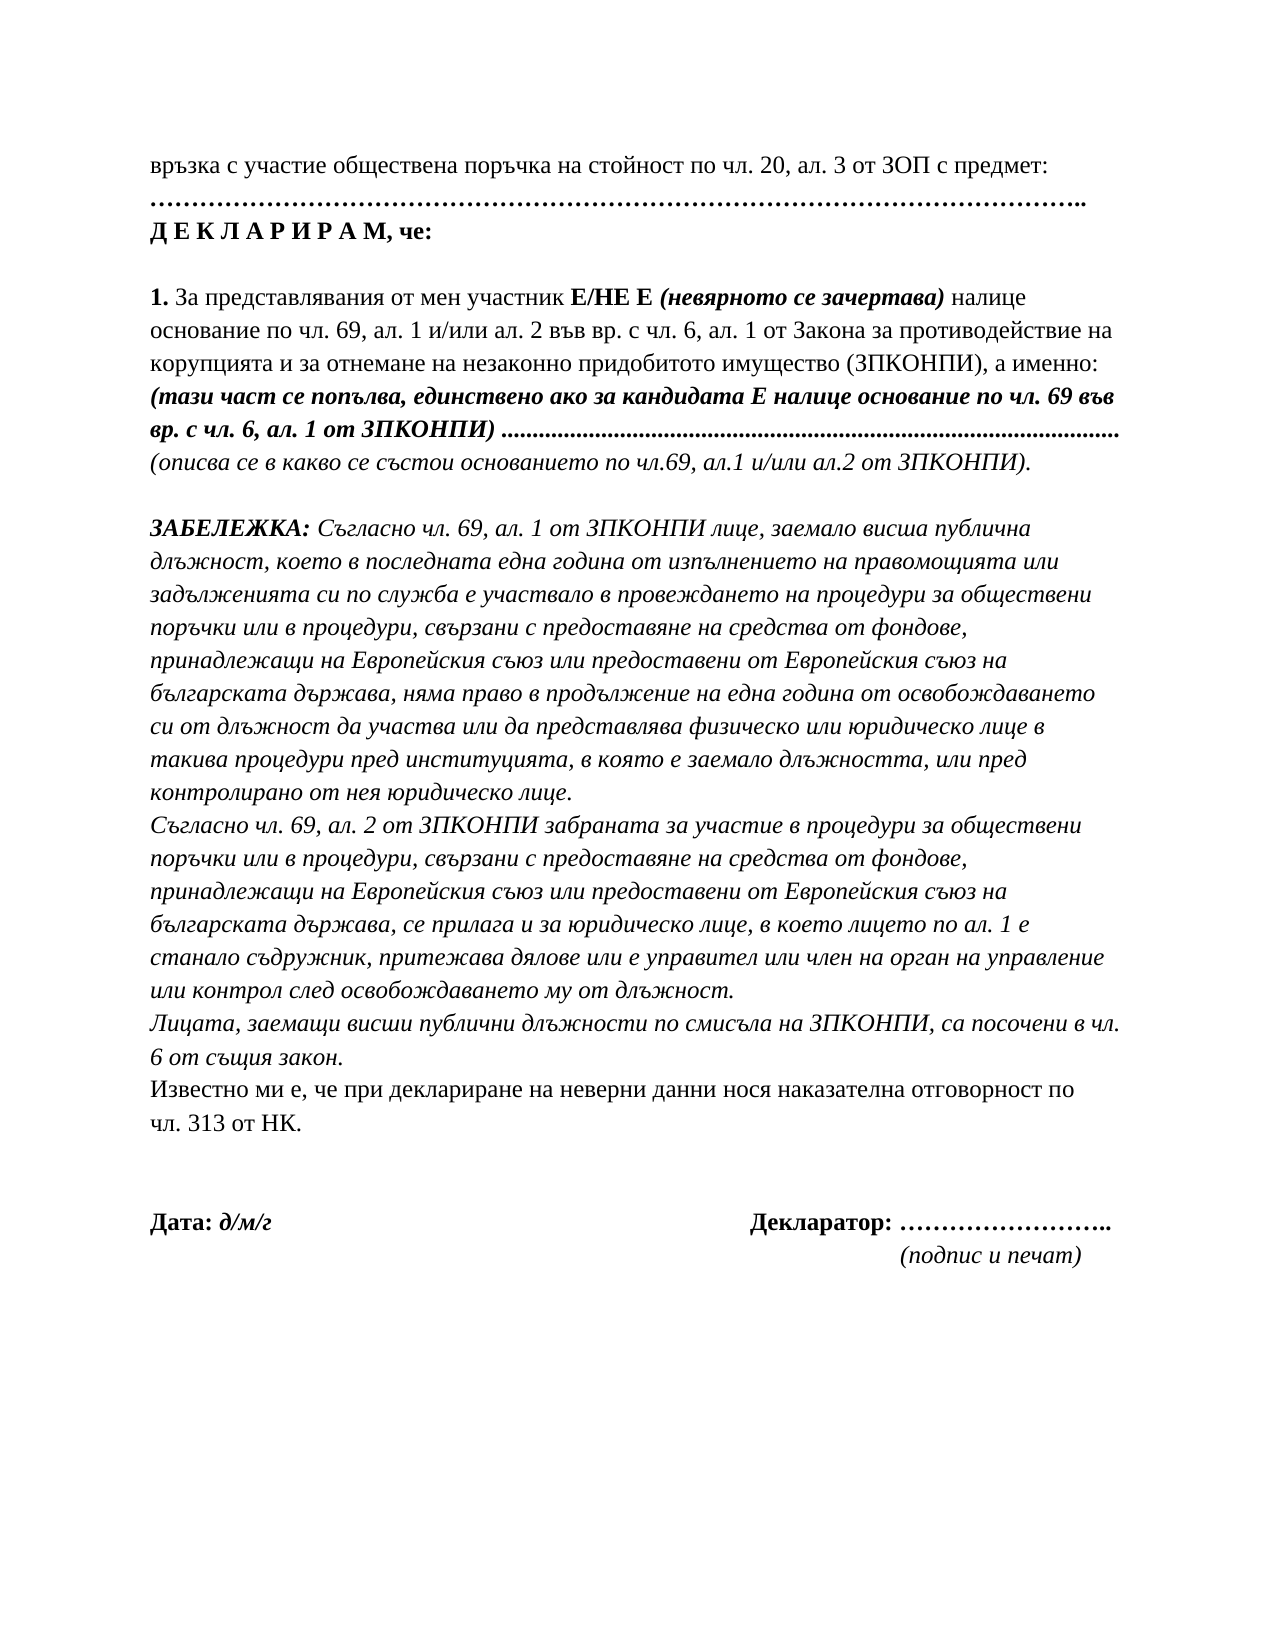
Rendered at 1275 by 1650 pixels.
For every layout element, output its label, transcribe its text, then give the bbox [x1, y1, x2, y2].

text ЗАБЕЛЕЖКА: Съгласно чл. 69, ал. 1 от ЗПКОНПИ лице, заемало висша публична длъжност, което в последната една година от изпълнението на правомощията или задълженията си по служба е участвало в провеждането на процедури за обществени поръчки или в процедури, свързани с предоставяне на средства от фондове, принадлежащи на Европейския съюз или предоставени от Европейския съюз на българската държава, няма право в продължение на една година от освобождаването си от длъжност да участва или да представлява физическо или юридическо лице в такива процедури пред институцията, в която е заемало длъжността, или пред контролирано от нея юридическо лице. [150, 513, 1125, 806]
text (подпис и печат) [150, 1240, 1125, 1268]
text Дата: д/м/г Декларатор: …………………….. [150, 1207, 1125, 1235]
text Д Е К Л А Р И Р А М, че: [150, 216, 1125, 245]
text Съгласно чл. 69, ал. 2 от ЗПКОНПИ забраната за участие в процедури за обществени поръчки или в процедури, свързани с предоставяне на средства от фондове, принадлежащи на Европейския съюз или предоставени от Европейския съюз на българската държава, се прилага и за юридическо лице, в което лицето по ал. 1 е станало съдружник, притежава дялове или е управител или член на орган на управление или контрол след освобождаването му от длъжност. [150, 810, 1125, 1004]
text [150, 150, 1125, 212]
text Лицата, заемащи висши публични длъжности по смисъла на ЗПКОНПИ, са посочени в чл. 6 от същия закон. [150, 1008, 1125, 1070]
text Известно ми е, че при деклариране на неверни данни нося наказателна отговорност по чл. 313 от НК. [150, 1074, 1125, 1136]
text 1. За представлявания от мен участник Е/НЕ Е (невярното се зачертава) налице основание по чл. 69, ал. 1 и/или ал. 2 във вр. с чл. 6, ал. 1 от Закона за противодействие на корупцията и за отнемане на незаконно придобитото имущество (ЗПКОНПИ), а именно: (тази част се попълва, единствено ако за кандидата Е налице основание по чл. 69 във вр. с чл. 6, ал. 1 от ЗПКОНПИ) ................................................................................................... [150, 282, 1125, 443]
text (описва се в какво се състои основанието по чл.69, ал.1 и/или ал.2 от ЗПКОНПИ). [150, 447, 1125, 476]
